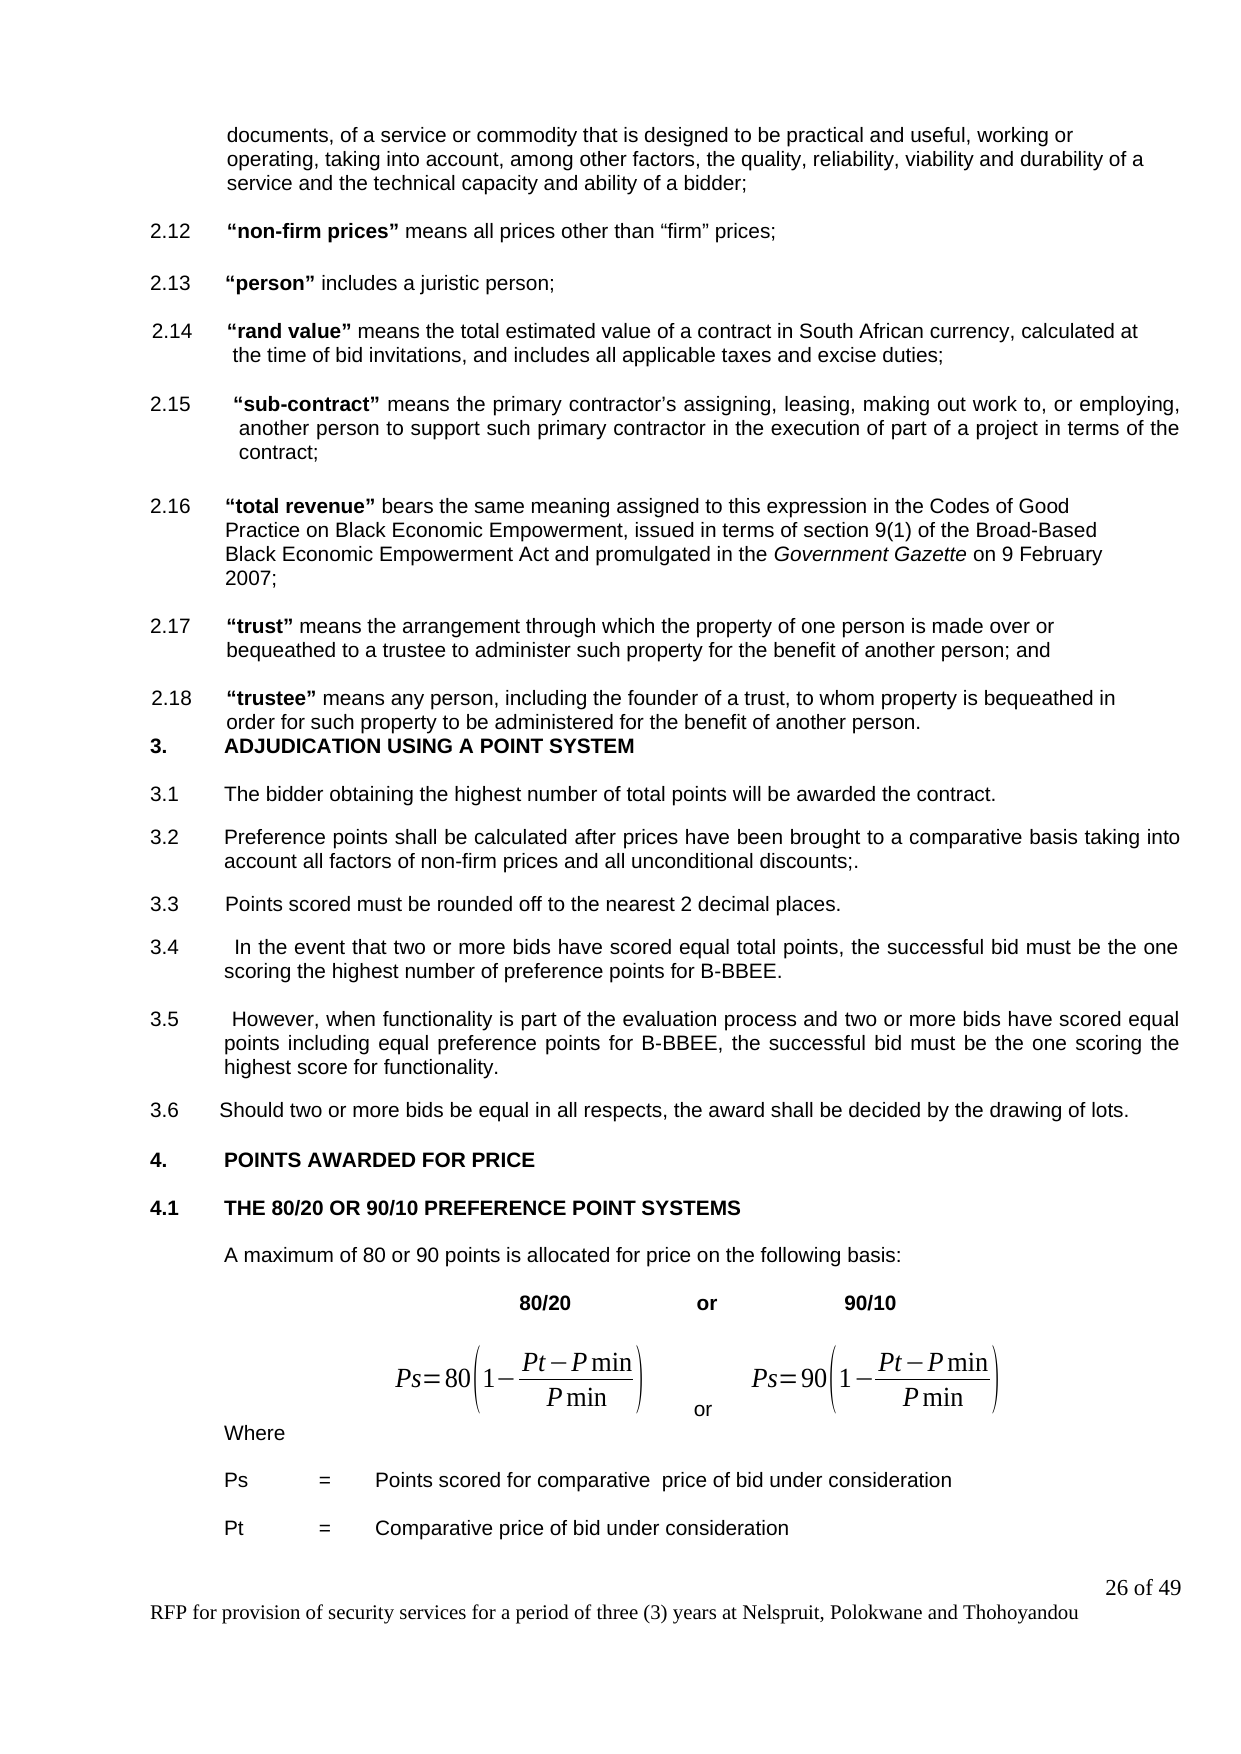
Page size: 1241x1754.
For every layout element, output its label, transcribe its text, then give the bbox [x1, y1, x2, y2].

subtitle 2.15 “sub-contract” means the primary contractor’s assigning, leasing, making out work to, or employing, another person to support such primary contractor in the execution of part of a project in terms of the contract; [150, 392, 1181, 464]
text 3.3 Points scored must be rounded off to the nearest 2 decimal places. [150, 892, 1181, 916]
text documents, of a service or commodity that is designed to be practical and useful, working or [150, 123, 1181, 147]
text order for such property to be administered for the benefit of another person. [151, 710, 1181, 734]
text 2007; [150, 566, 1181, 590]
text 4. POINTS AWARDED FOR PRICE [150, 1147, 1181, 1171]
text 2.18 “trustee” means any person, including the founder of a trust, to whom property is bequeathed in [151, 686, 1181, 710]
text Ps = Points scored for comparative price of bid under consideration [150, 1468, 1181, 1492]
text or [150, 1344, 1181, 1420]
text 3.2 Preference points shall be calculated after prices have been brought to a comparative basis taking into account all factors of non-firm prices and all unconditional discounts;. [150, 825, 1181, 873]
text 2.12 “non-firm prices” means all prices other than “firm” prices; [150, 218, 1181, 242]
text Practice on Black Economic Empowerment, issued in terms of section 9(1) of the Broad-Based [150, 518, 1181, 542]
text 80/20 or 90/10 [150, 1291, 1181, 1315]
text Black Economic Empowerment Act and promulgated in the Government Gazette on 9 February [150, 542, 1181, 566]
text the time of bid invitations, and includes all applicable taxes and excise duties; [152, 343, 1181, 367]
text A maximum of 80 or 90 points is allocated for price on the following basis: [150, 1243, 1181, 1267]
text bequeathed to a trustee to administer such property for the benefit of another person; and [150, 638, 1181, 662]
text 2.17 “trust” means the arrangement through which the property of one person is made over or [150, 614, 1181, 638]
text 2.14 “rand value” means the total estimated value of a contract in South African currency, calculated at [152, 319, 1181, 343]
text 3.5 However, when functionality is part of the evaluation process and two or more bids have scored equal points including equal preference points for B-BBEE, the successful bid must be the one scoring the highest score for functionality. [150, 1007, 1181, 1079]
text 2.13 “person” includes a juristic person; [150, 271, 1181, 295]
text 4.1 THE 80/20 OR 90/10 PREFERENCE POINT SYSTEMS [150, 1195, 1181, 1219]
text Where [150, 1420, 1181, 1444]
text 3. ADJUDICATION USING A POINT SYSTEM [150, 734, 1181, 758]
text Pt = Comparative price of bid under consideration [150, 1516, 1181, 1540]
text 2.16 “total revenue” bears the same meaning assigned to this expression in the Codes of Good [150, 494, 1181, 518]
text 3.1 The bidder obtaining the highest number of total points will be awarded the contract. [150, 782, 1181, 806]
text 3.4 In the event that two or more bids have scored equal total points, the successful bid must be the one scoring the highest number of preference points for B-BBEE. [150, 935, 1181, 983]
text operating, taking into account, among other factors, the quality, reliability, viability and durability of a [150, 147, 1181, 171]
text service and the technical capacity and ability of a bidder; [150, 171, 1181, 194]
text 3.6 Should two or more bids be equal in all respects, the award shall be decided by the drawing of lots. [150, 1098, 1181, 1122]
